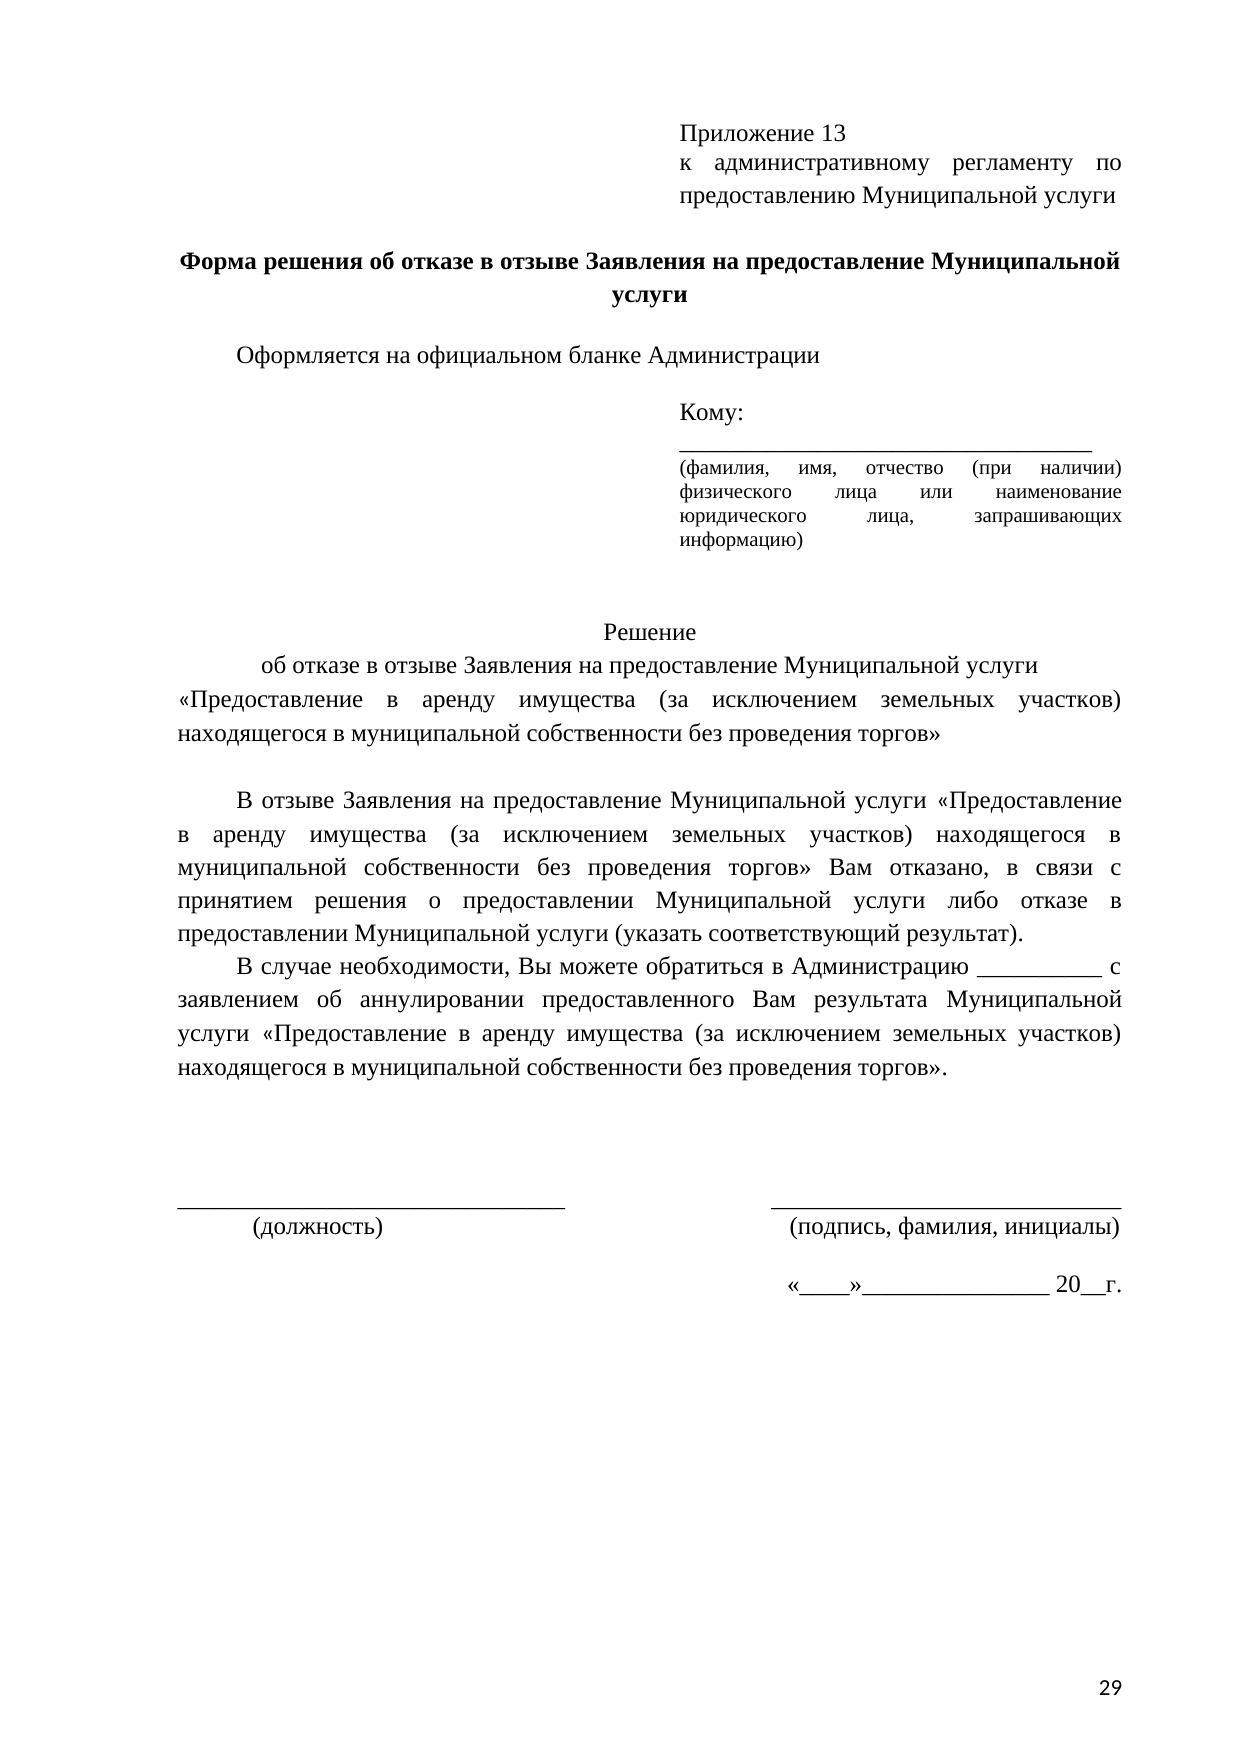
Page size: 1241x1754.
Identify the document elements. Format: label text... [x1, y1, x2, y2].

text «Предоставление в аренду имущества (за исключением земельных участков) находящегося в муниципальной собственности без проведения торгов» [177, 683, 1122, 747]
text Решение [177, 617, 1122, 646]
text (должность) (подпись, фамилия, инициалы) [177, 1211, 1122, 1240]
subtitle Приложение 13 [679, 118, 1122, 147]
text В случае необходимости, Вы можете обратиться в Администрацию __________ с заявлением об аннулировании предоставленного Вам результата Муниципальной услуги «Предоставление в аренду имущества (за исключением земельных участков) находящегося в муниципальной собственности без проведения торгов». [177, 951, 1122, 1081]
text об отказе в отзыве Заявления на предоставление Муниципальной услуги [177, 650, 1122, 679]
text В отзыве Заявления на предоставление Муниципальной услуги «Предоставление в аренду имущества (за исключением земельных участков) находящегося в муниципальной собственности без проведения торгов» Вам отказано, в связи с принятием решения о предоставлении Муниципальной услуги либо отказе в предоставлении Муниципальной услуги (указать соответствующий результат). [177, 784, 1122, 947]
text «____»_______________ 20__г. [177, 1269, 1122, 1298]
text к административному регламенту по предоставлению Муниципальной услуги [679, 147, 1122, 209]
text Кому: _________________________________ [679, 397, 1122, 455]
text (фамилия, имя, отчество (при наличии) физического лица или наименование юридического лица, запрашивающих информацию) [679, 455, 1122, 551]
text Форма решения об отказе в отзыве Заявления на предоставление Муниципальной услуги [177, 246, 1122, 308]
text Оформляется на официальном бланке Администрации [236, 340, 1122, 369]
text _______________________________ ____________________________ [177, 1183, 1122, 1211]
